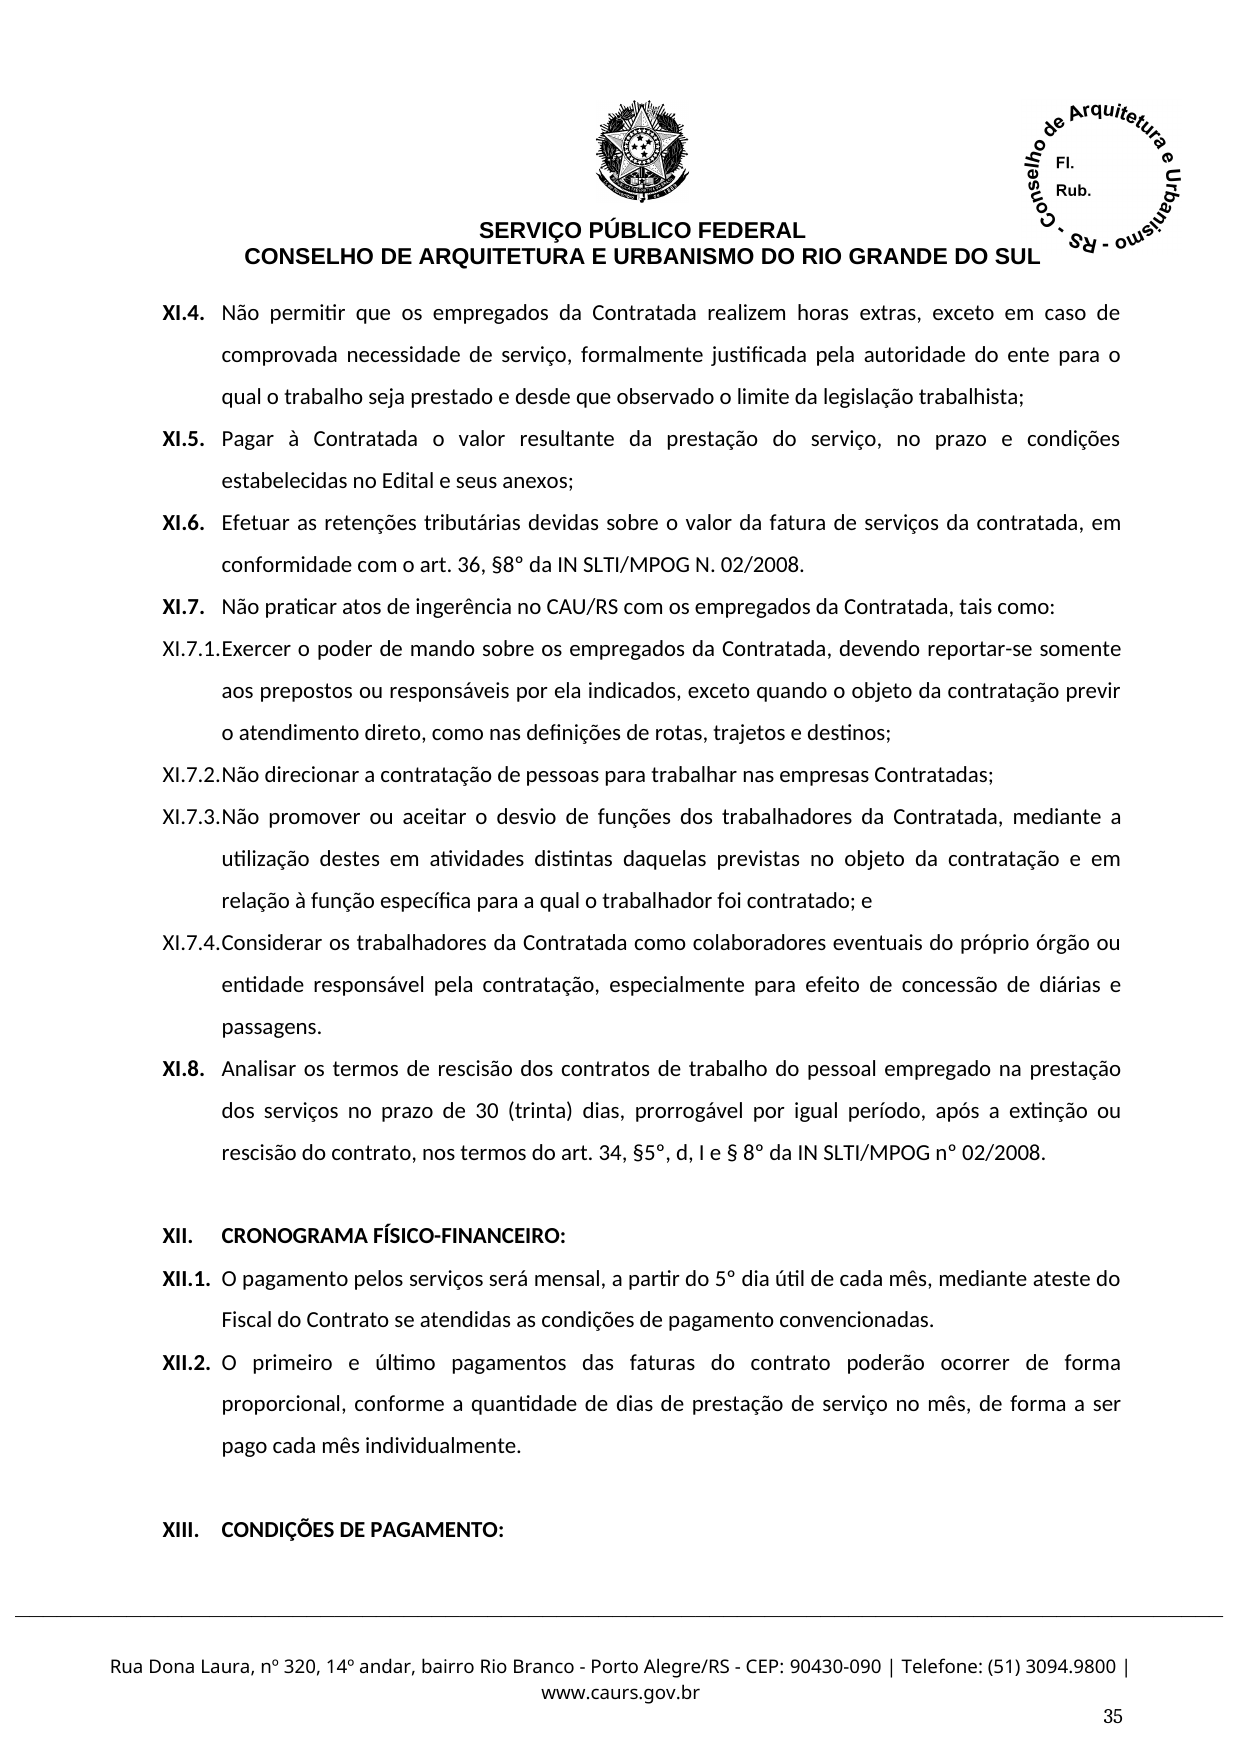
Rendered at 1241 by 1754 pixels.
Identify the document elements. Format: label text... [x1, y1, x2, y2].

list Analisar os termos de rescisão dos contratos de trabalho do pessoal empregado na prestação dos serviços no prazo de 30 (trinta) dias, prorrogável por igual período, após a extinção ou rescisão do contrato, nos termos do art. 34, §5º, d, I e § 8º da IN SLTI/MPOG nº 02/2008. [162, 1054, 1123, 1166]
list O primeiro e último pagamentos das faturas do contrato poderão ocorrer de forma proporcional, conforme a quantidade de dias de prestação de serviço no mês, de forma a ser pago cada mês individualmente. [162, 1348, 1123, 1459]
list Efetuar as retenções tributárias devidas sobre o valor da fatura de serviços da contratada, em conformidade com o art. 36, §8º da IN SLTI/MPOG N. 02/2008. [162, 508, 1123, 578]
list O pagamento pelos serviços será mensal, a partir do 5º dia útil de cada mês, mediante ateste do Fiscal do Contrato se atendidas as condições de pagamento convencionadas. [162, 1264, 1123, 1334]
list CONDIÇÕES DE PAGAMENTO: [162, 1516, 1123, 1543]
list Pagar à Contratada o valor resultante da prestação do serviço, no prazo e condições estabelecidas no Edital e seus anexos; [162, 424, 1123, 494]
list Considerar os trabalhadores da Contratada como colaboradores eventuais do próprio órgão ou entidade responsável pela contratação, especialmente para efeito de concessão de diárias e passagens. [162, 928, 1123, 1040]
list Não promover ou aceitar o desvio de funções dos trabalhadores da Contratada, mediante a utilização destes em atividades distintas daquelas previstas no objeto da contratação e em relação à função específica para a qual o trabalhador foi contratado; e [162, 802, 1123, 914]
list Exercer o poder de mando sobre os empregados da Contratada, devendo reportar-se somente aos prepostos ou responsáveis por ela indicados, exceto quando o objeto da contratação previr o atendimento direto, como nas definições de rotas, trajetos e destinos; [162, 634, 1123, 746]
list Não praticar atos de ingerência no CAU/RS com os empregados da Contratada, tais como: [162, 592, 1123, 620]
picture [1021, 99, 1183, 255]
list CRONOGRAMA FÍSICO-FINANCEIRO: [162, 1222, 1123, 1250]
list Não direcionar a contratação de pessoas para trabalhar nas empresas Contratadas; [162, 760, 1123, 788]
list Não permitir que os empregados da Contratada realizem horas extras, exceto em caso de comprovada necessidade de serviço, formalmente justificada pela autoridade do ente para o qual o trabalho seja prestado e desde que observado o limite da legislação trabalhista; [162, 298, 1123, 410]
picture [595, 100, 690, 203]
